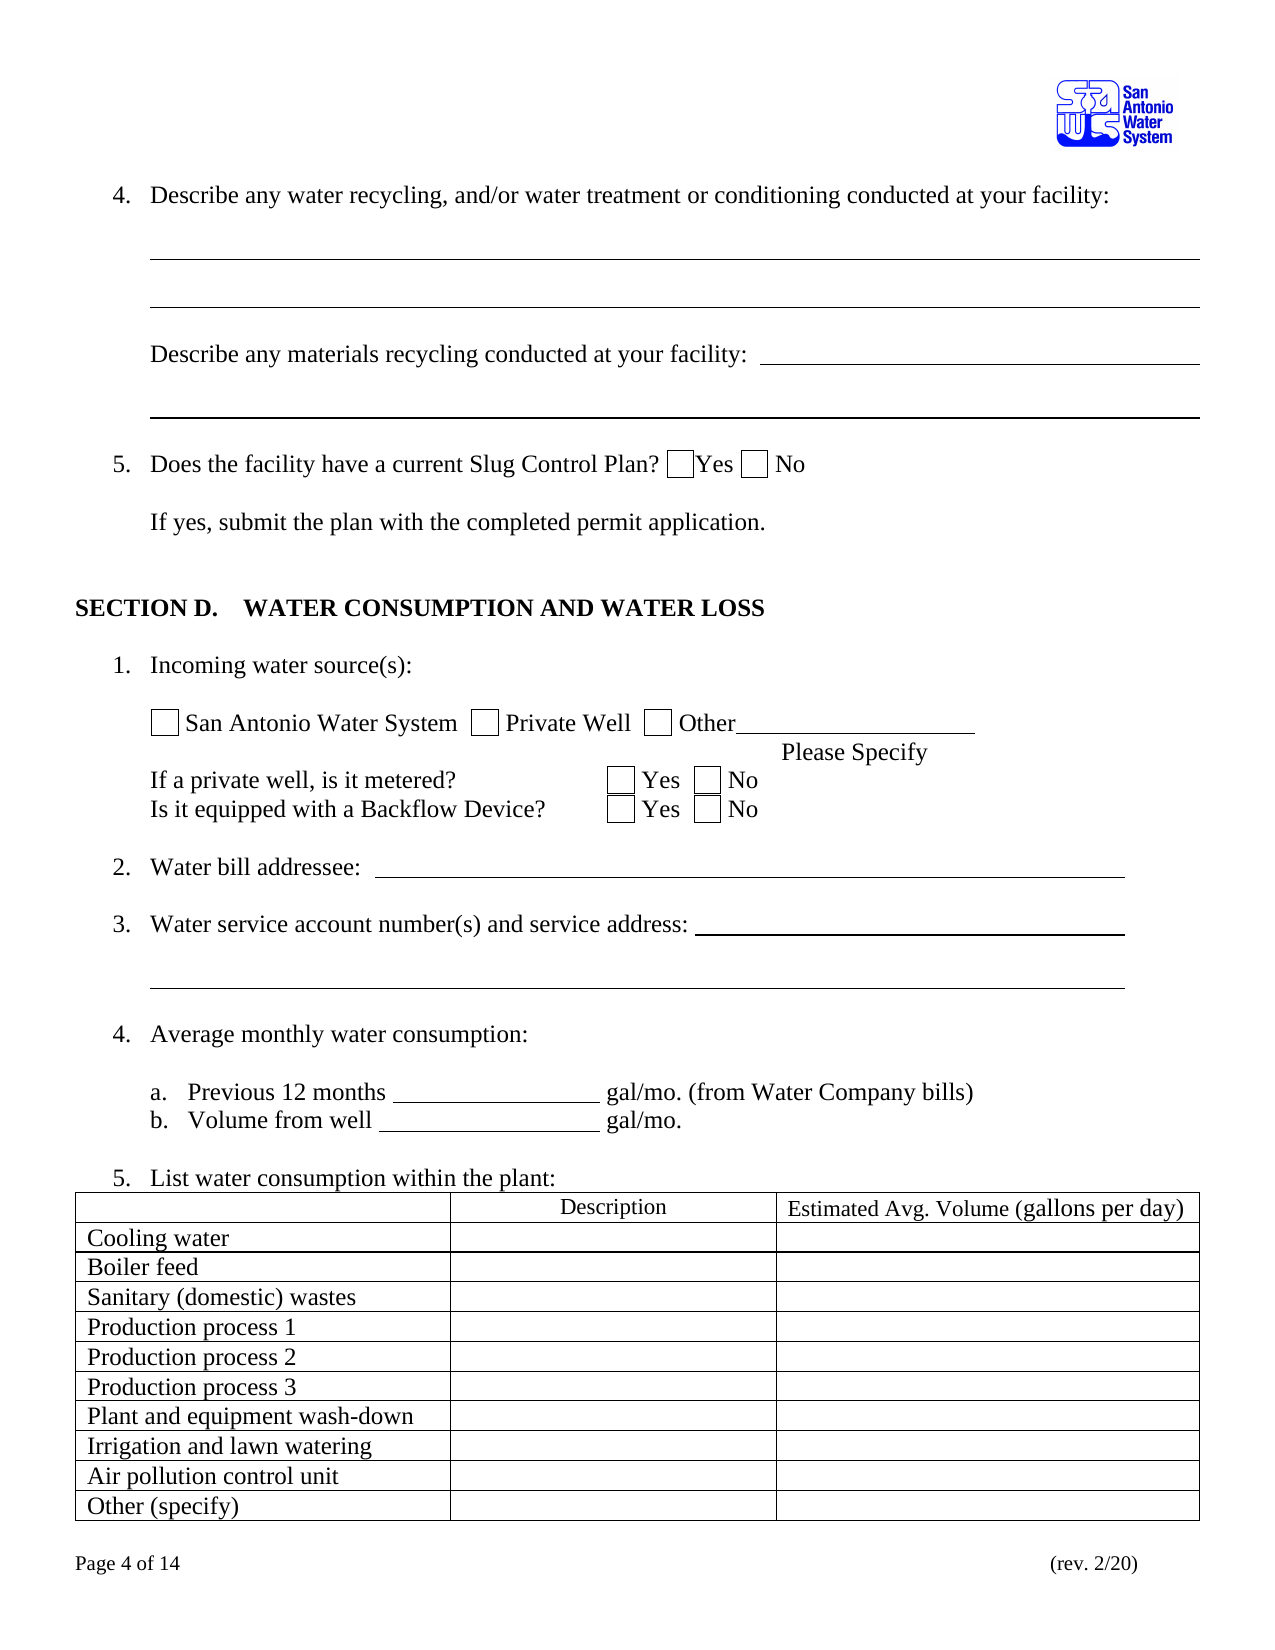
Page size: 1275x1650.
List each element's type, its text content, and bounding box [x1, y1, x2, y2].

table_header Estimated Avg. Volume (gallons per day) [777, 1193, 1199, 1222]
table_cell [777, 1461, 1199, 1490]
text Please Specify [75, 737, 1200, 765]
text 3. Water service account number(s) and service address: [75, 909, 1200, 938]
table_cell [777, 1342, 1199, 1371]
text a. Previous 12 months gal/mo. (from Water Company bills) [75, 1077, 1200, 1106]
text If a private well, is it metered? Yes No [75, 765, 1200, 794]
table_cell [451, 1312, 776, 1341]
text 1. Incoming water source(s): [75, 650, 1200, 679]
table_cell Production process 1 [76, 1312, 450, 1341]
table_cell [777, 1401, 1199, 1430]
table_cell [777, 1282, 1199, 1311]
table_cell Other (specify) [76, 1491, 450, 1519]
text SECTION D. WATER CONSUMPTION AND WATER LOSS [75, 593, 1200, 622]
text Is it equipped with a Backflow Device? Yes No [75, 794, 1200, 823]
table_cell [777, 1223, 1199, 1251]
table_cell [777, 1253, 1199, 1281]
text San Antonio Water System Private Well Other [75, 708, 1200, 737]
text If yes, submit the plan with the completed permit application. [75, 507, 1200, 535]
table_header [76, 1193, 450, 1222]
table_cell [777, 1491, 1199, 1519]
text 4. Average monthly water consumption: [75, 1019, 1200, 1048]
text 2. Water bill addressee: [75, 852, 1200, 880]
table_cell Sanitary (domestic) wastes [76, 1282, 450, 1311]
table_cell [451, 1282, 776, 1311]
table_cell Production process 2 [76, 1342, 450, 1371]
table_header Description [451, 1193, 776, 1222]
table_cell Irrigation and lawn watering [76, 1431, 450, 1460]
table_cell [777, 1372, 1199, 1400]
text 5. List water consumption within the plant: [75, 1163, 1200, 1192]
text 5. Does the facility have a current Slug Control Plan? Yes No [75, 449, 1200, 478]
picture [1050, 75, 1180, 152]
text 4. Describe any water recycling, and/or water treatment or conditioning conducted at your facility: [75, 180, 1200, 209]
table_cell Air pollution control unit [76, 1461, 450, 1490]
text b. Volume from well gal/mo. [75, 1106, 1200, 1134]
table_cell [777, 1312, 1199, 1341]
table_cell Cooling water [76, 1223, 450, 1251]
table_cell Production process 3 [76, 1372, 450, 1400]
table_cell [451, 1431, 776, 1460]
table_cell [451, 1372, 776, 1400]
table_cell [451, 1253, 776, 1281]
table_cell [451, 1401, 776, 1430]
table_cell [451, 1342, 776, 1371]
table_cell [451, 1461, 776, 1490]
table_cell Boiler feed [76, 1253, 450, 1281]
text Describe any materials recycling conducted at your facility: [75, 339, 1200, 367]
table_cell [777, 1431, 1199, 1460]
table_cell Plant and equipment wash-down [76, 1401, 450, 1430]
table_cell [451, 1491, 776, 1519]
table_cell [451, 1223, 776, 1251]
